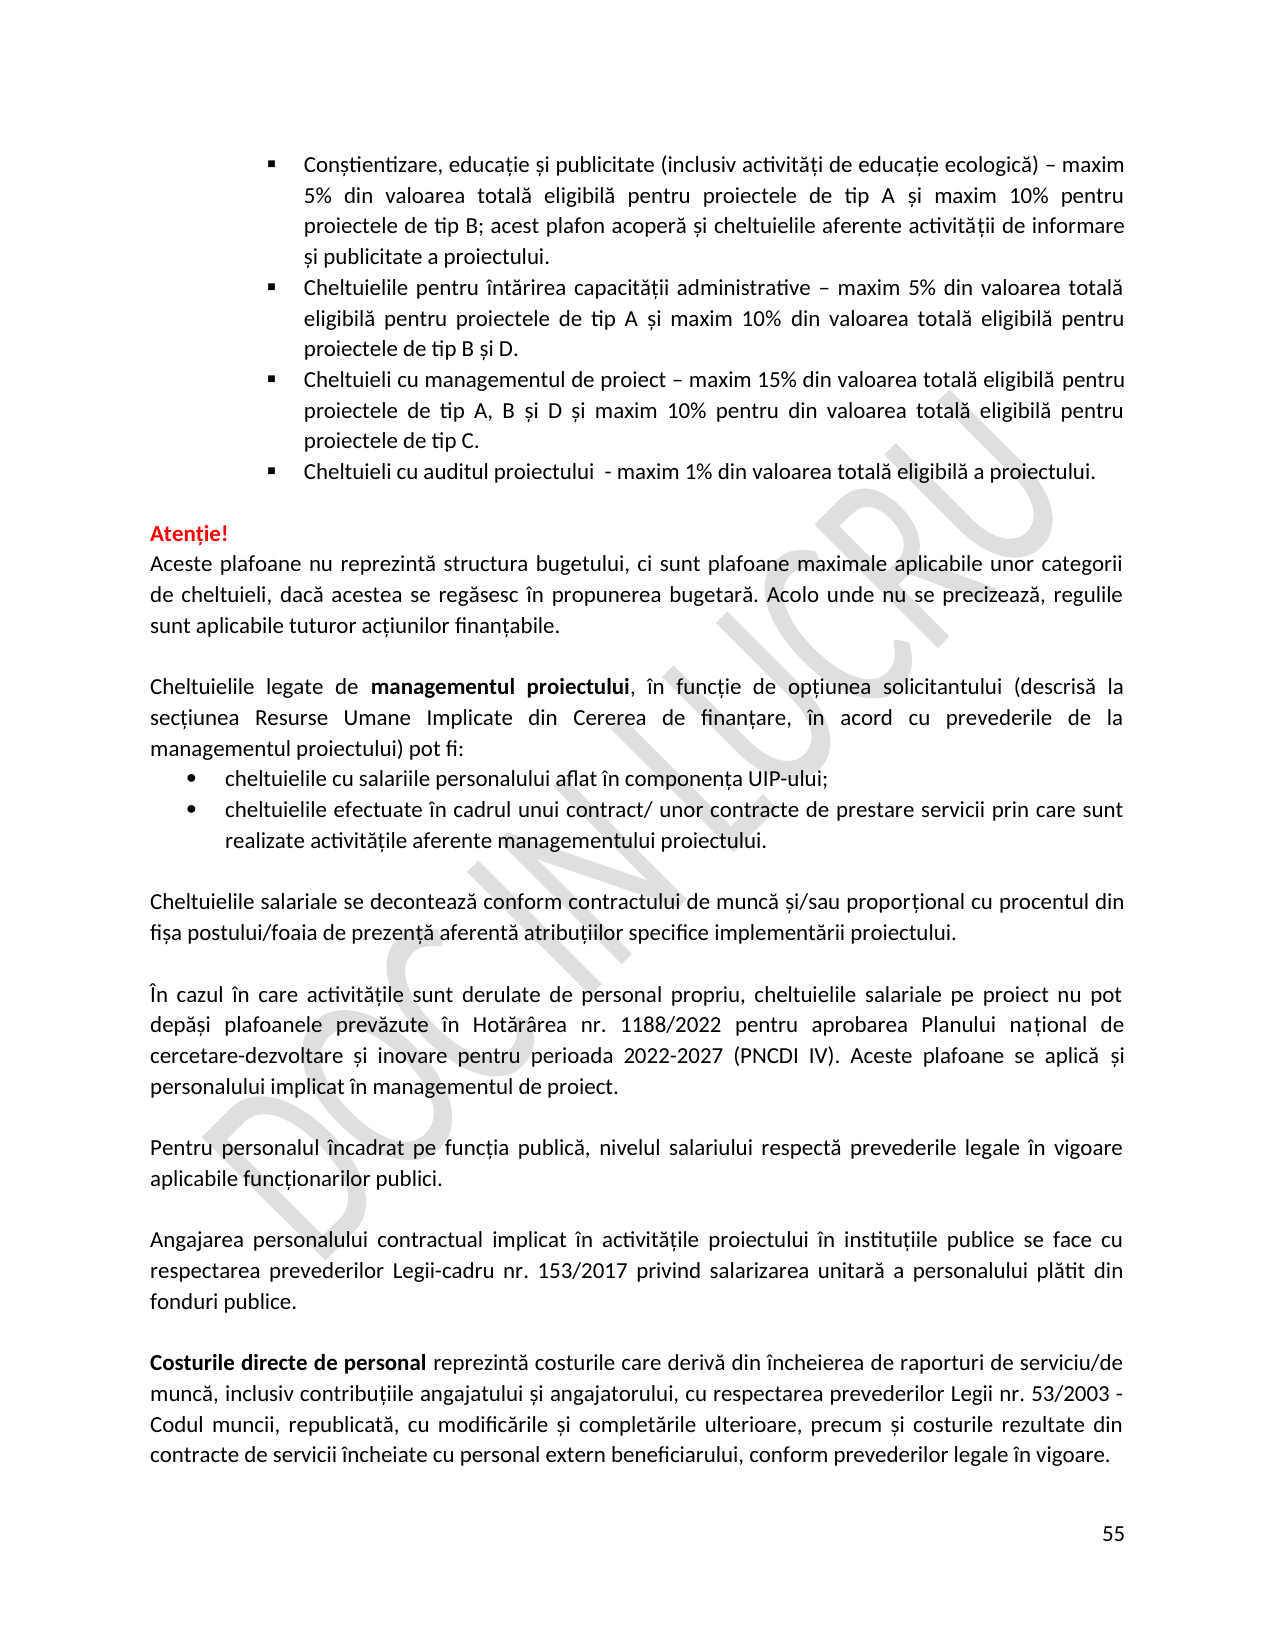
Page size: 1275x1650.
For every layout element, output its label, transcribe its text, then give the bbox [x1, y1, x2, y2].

list Cheltuieli cu managementul de proiect – maxim 15% din valoarea totală eligibilă pentru proiectele de tip A, B și D și maxim 10% pentru din valoarea totală eligibilă pentru proiectele de tip C. [266, 365, 1125, 454]
text Cheltuielile legate de managementul proiectului, în funcție de opțiunea solicitantului (descrisă la secțiunea Resurse Umane Implicate din Cererea de finanțare, în acord cu prevederile de la managementul proiectului) pot fi: [150, 672, 1125, 762]
list Conştientizare, educaţie şi publicitate (inclusiv activităţi de educaţie ecologică) – maxim 5% din valoarea totală eligibilă pentru proiectele de tip A și maxim 10% pentru proiectele de tip B; acest plafon acoperă şi cheltuielile aferente activităţii de informare şi publicitate a proiectului. [266, 150, 1125, 270]
text Aceste plafoane nu reprezintă structura bugetului, ci sunt plafoane maximale aplicabile unor categorii de cheltuieli, dacă acestea se regăsesc în propunerea bugetară. Acolo unde nu se precizează, regulile sunt aplicabile tuturor acțiunilor finanțabile. [150, 549, 1125, 639]
list cheltuielile cu salariile personalului aflat în componența UIP-ului; [187, 764, 1125, 793]
text Atenție! [150, 519, 1125, 547]
list Cheltuieli cu auditul proiectului - maxim 1% din valoarea totală eligibilă a proiectului. [266, 457, 1125, 485]
text Pentru personalul încadrat pe funcția publică, nivelul salariului respectă prevederile legale în vigoare aplicabile funcționarilor publici. [150, 1133, 1125, 1192]
list Cheltuielile pentru întărirea capacității administrative – maxim 5% din valoarea totală eligibilă pentru proiectele de tip A și maxim 10% din valoarea totală eligibilă pentru proiectele de tip B și D. [266, 273, 1125, 362]
list cheltuielile efectuate în cadrul unui contract/ unor contracte de prestare servicii prin care sunt realizate activitățile aferente managementului proiectului. [187, 795, 1125, 854]
text Cheltuielile salariale se decontează conform contractului de muncă şi/sau proporţional cu procentul din fişa postului/foaia de prezenţă aferentă atribuţiilor specifice implementării proiectului. [150, 887, 1125, 946]
text Costurile directe de personal reprezintă costurile care derivă din încheierea de raporturi de serviciu/de muncă, inclusiv contribuţiile angajatului şi angajatorului, cu respectarea prevederilor Legii nr. 53/2003 - Codul muncii, republicată, cu modificările şi completările ulterioare, precum şi costurile rezultate din contracte de servicii încheiate cu personal extern beneficiarului, conform prevederilor legale în vigoare. [150, 1348, 1125, 1469]
text Angajarea personalului contractual implicat în activitățile proiectului în instituțiile publice se face cu respectarea prevederilor Legii-cadru nr. 153/2017 privind salarizarea unitară a personalului plătit din fonduri publice. [150, 1226, 1125, 1315]
text În cazul în care activitățile sunt derulate de personal propriu, cheltuielile salariale pe proiect nu pot depăşi plafoanele prevăzute în Hotărârea nr. 1188/2022 pentru aprobarea Planului naţional de cercetare-dezvoltare şi inovare pentru perioada 2022-2027 (PNCDI IV). Aceste plafoane se aplică și personalului implicat în managementul de proiect. [150, 980, 1125, 1100]
